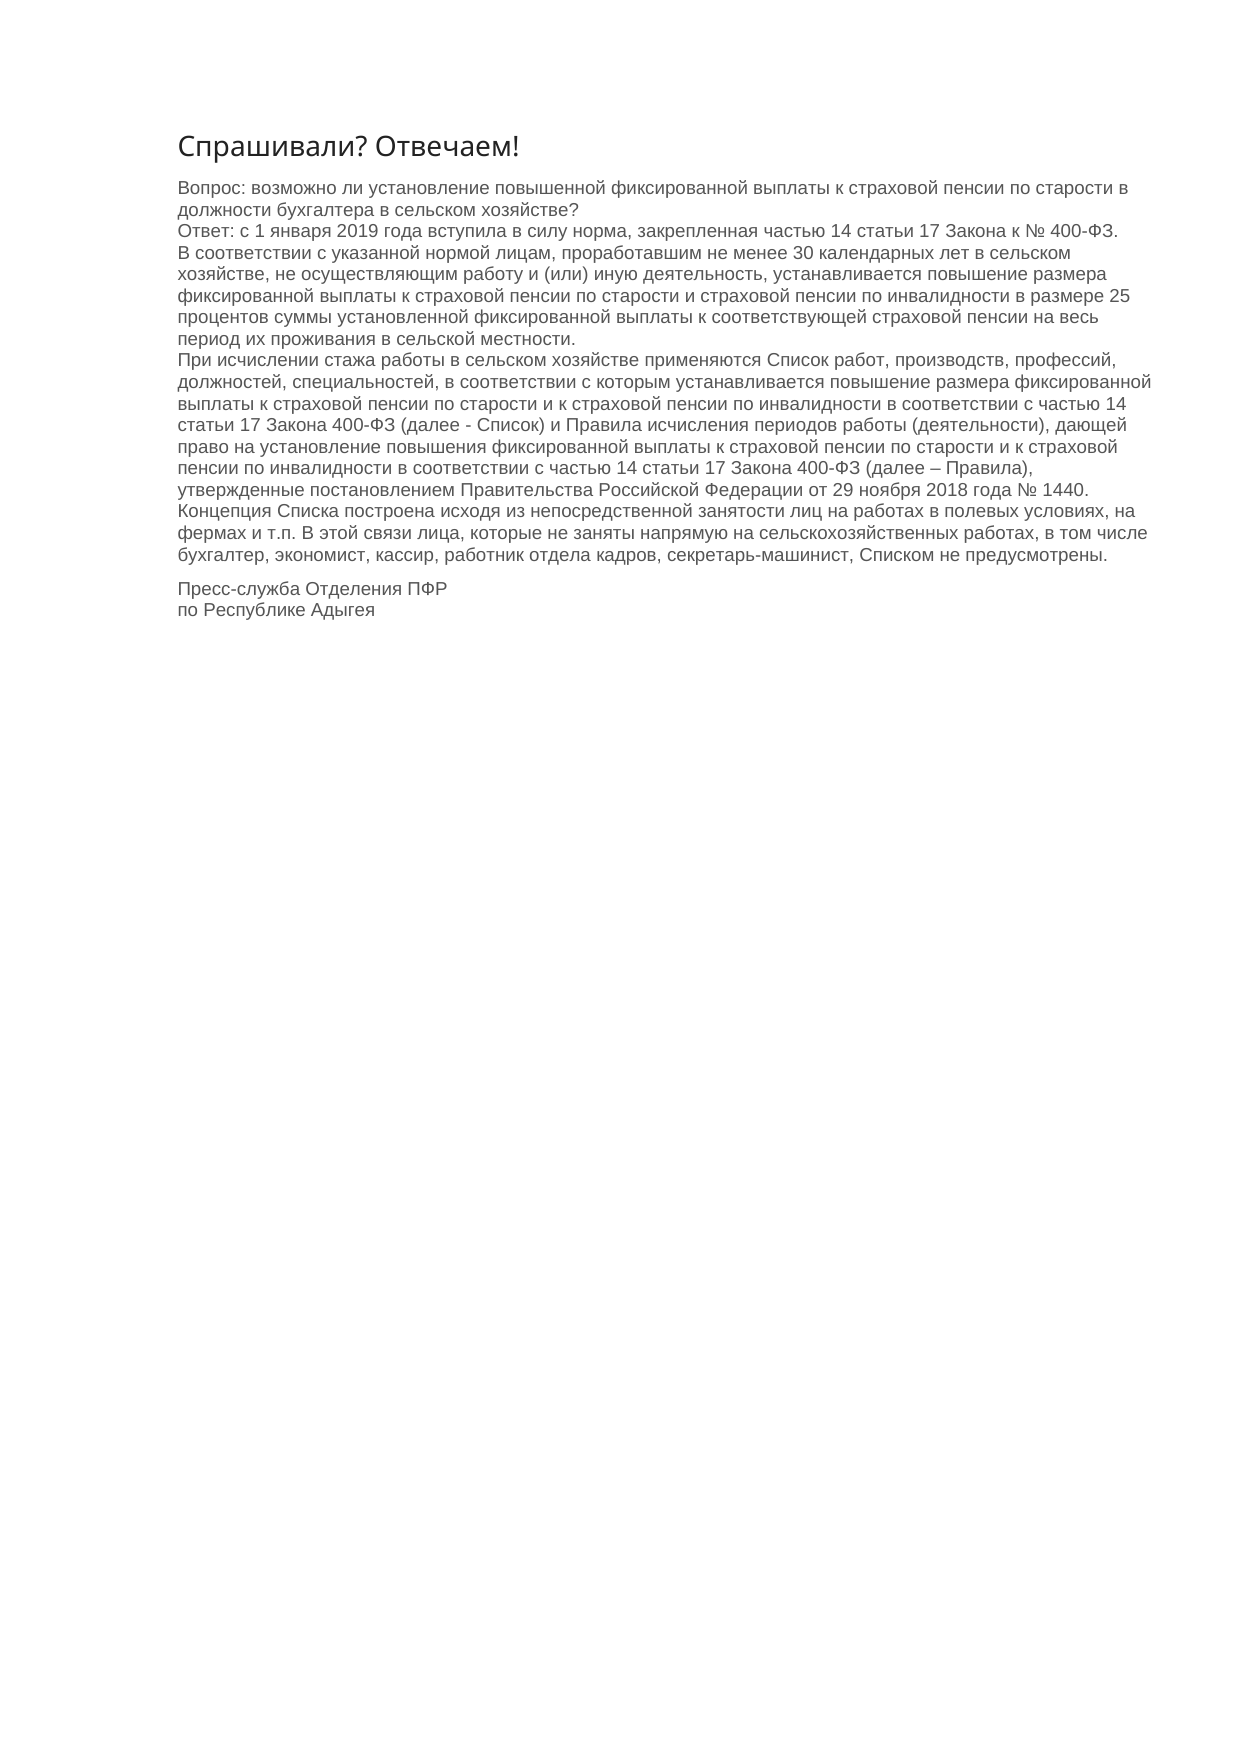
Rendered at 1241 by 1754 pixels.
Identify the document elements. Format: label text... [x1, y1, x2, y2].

text Пресс-служба Отделения ПФР по Республике Адыгея [177, 577, 1152, 621]
text Вопрос: возможно ли установление повышенной фиксированной выплаты к страховой пенсии по старости в должности бухгалтера в сельском хозяйстве? Ответ: с 1 января 2019 года вступила в силу норма, закрепленная частью 14 статьи 17 Закона к № 400-ФЗ. В соответствии с указанной нормой лицам, проработавшим не менее 30 календарных лет в сельском хозяйстве, не осуществляющим работу и (или) иную деятельность, устанавливается повышение размера фиксированной выплаты к страховой пенсии по старости и страховой пенсии по инвалидности в размере 25 процентов суммы установленной фиксированной выплаты к соответствующей страховой пенсии на весь период их проживания в сельской местности. При исчислении стажа работы в сельском хозяйстве применяются Список работ, производств, профессий, должностей, специальностей, в соответствии с которым устанавливается повышение размера фиксированной выплаты к страховой пенсии по старости и к страховой пенсии по инвалидности в соответствии с частью 14 статьи 17 Закона 400-ФЗ (далее - Список) и Правила исчисления периодов работы (деятельности), дающей право на установление повышения фиксированной выплаты к страховой пенсии по старости и к страховой пенсии по инвалидности в соответствии с частью 14 статьи 17 Закона 400-ФЗ (далее – Правила), утвержденные постановлением Правительства Российской Федерации от 29 ноября 2018 года № 1440. Концепция Списка построена исходя из непосредственной занятости лиц на работах в полевых условиях, на фермах и т.п. В этой связи лица, которые не заняты напрямую на сельскохозяйственных работах, в том числе бухгалтер, экономист, кассир, работник отдела кадров, секретарь-машинист, Списком не предусмотрены. [177, 177, 1152, 565]
subtitle Спрашивали? Отвечаем! [177, 126, 1152, 164]
